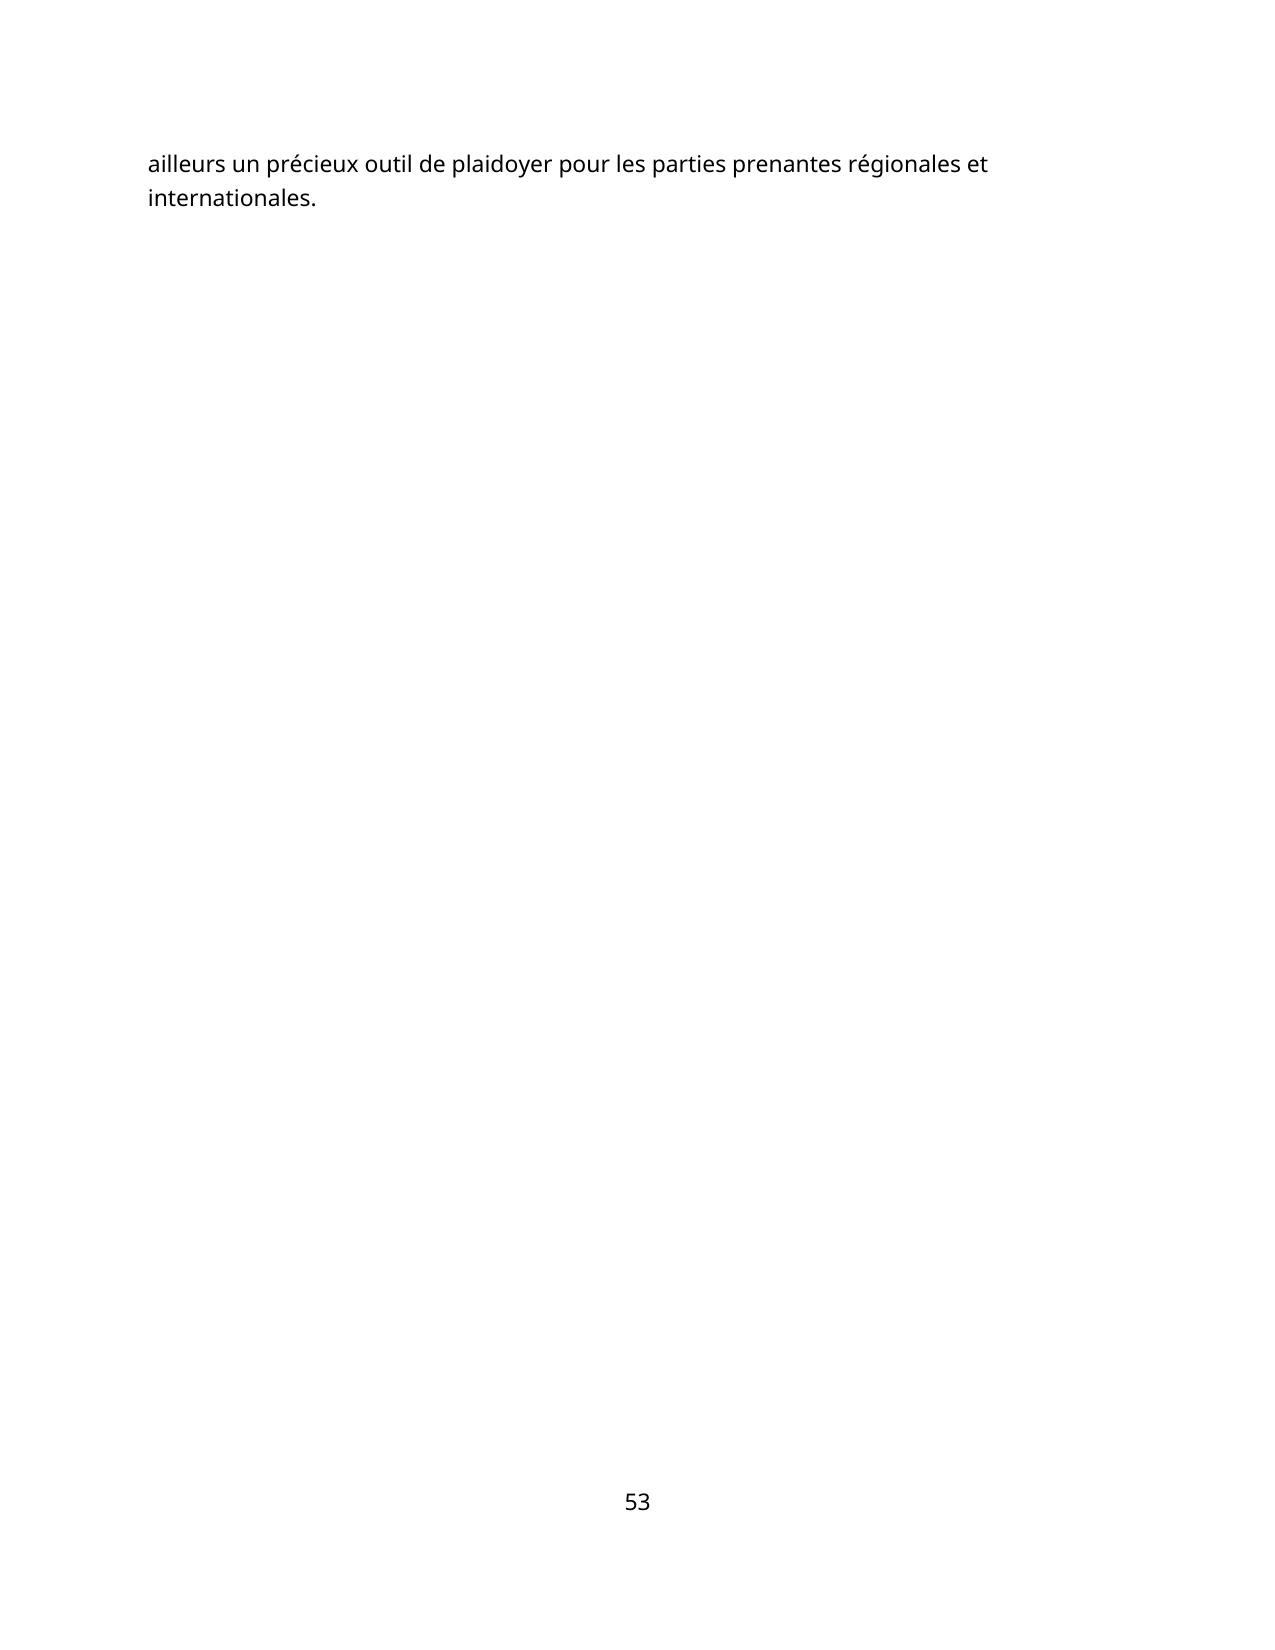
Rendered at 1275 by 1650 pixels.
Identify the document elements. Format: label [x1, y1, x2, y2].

text [148, 148, 1127, 213]
